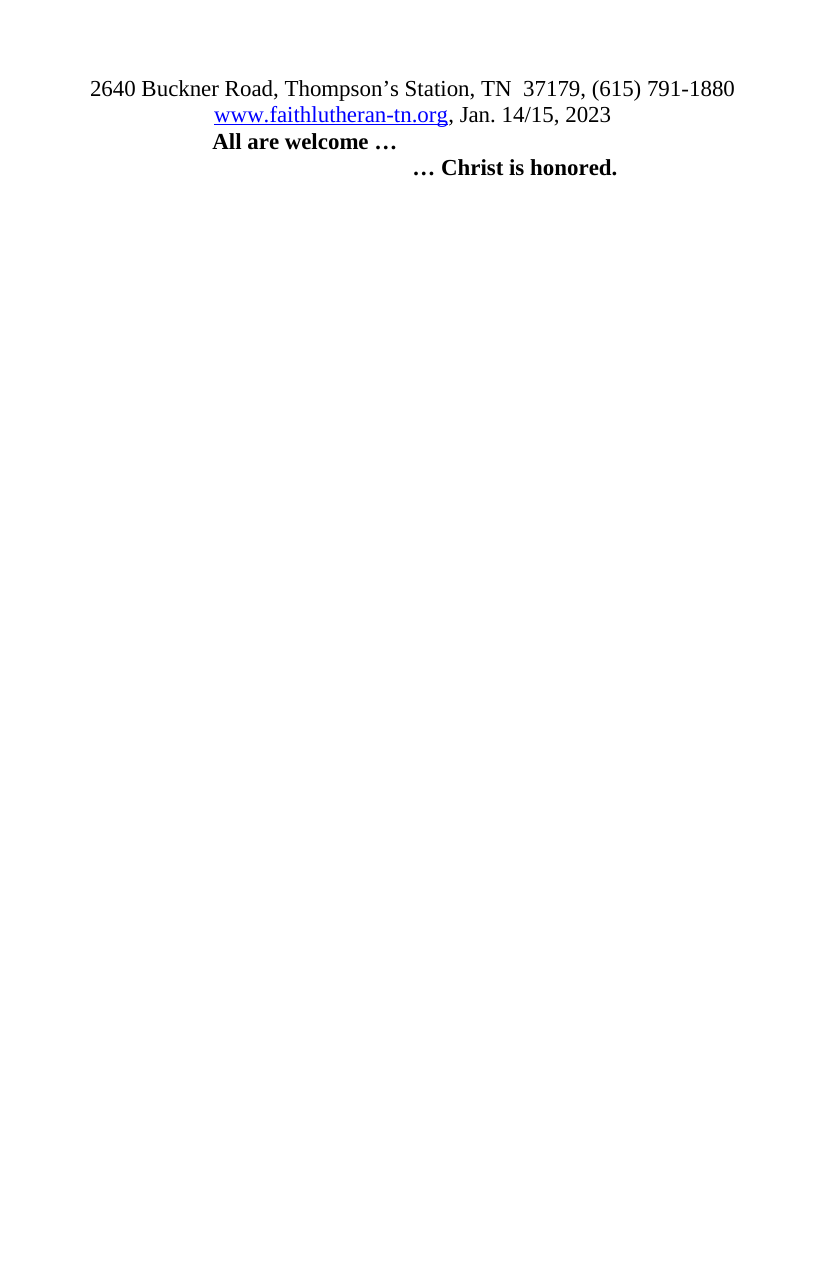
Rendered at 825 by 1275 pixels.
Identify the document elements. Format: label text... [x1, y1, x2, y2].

text www.faithlutheran-tn.org, Jan. 14/15, 2023 [75, 101, 750, 128]
text All are welcome … [75, 128, 750, 154]
text 2640 Buckner Road, Thompson’s Station, TN 37179, (615) 791-1880 [75, 75, 750, 101]
text … Christ is honored. [75, 154, 750, 180]
